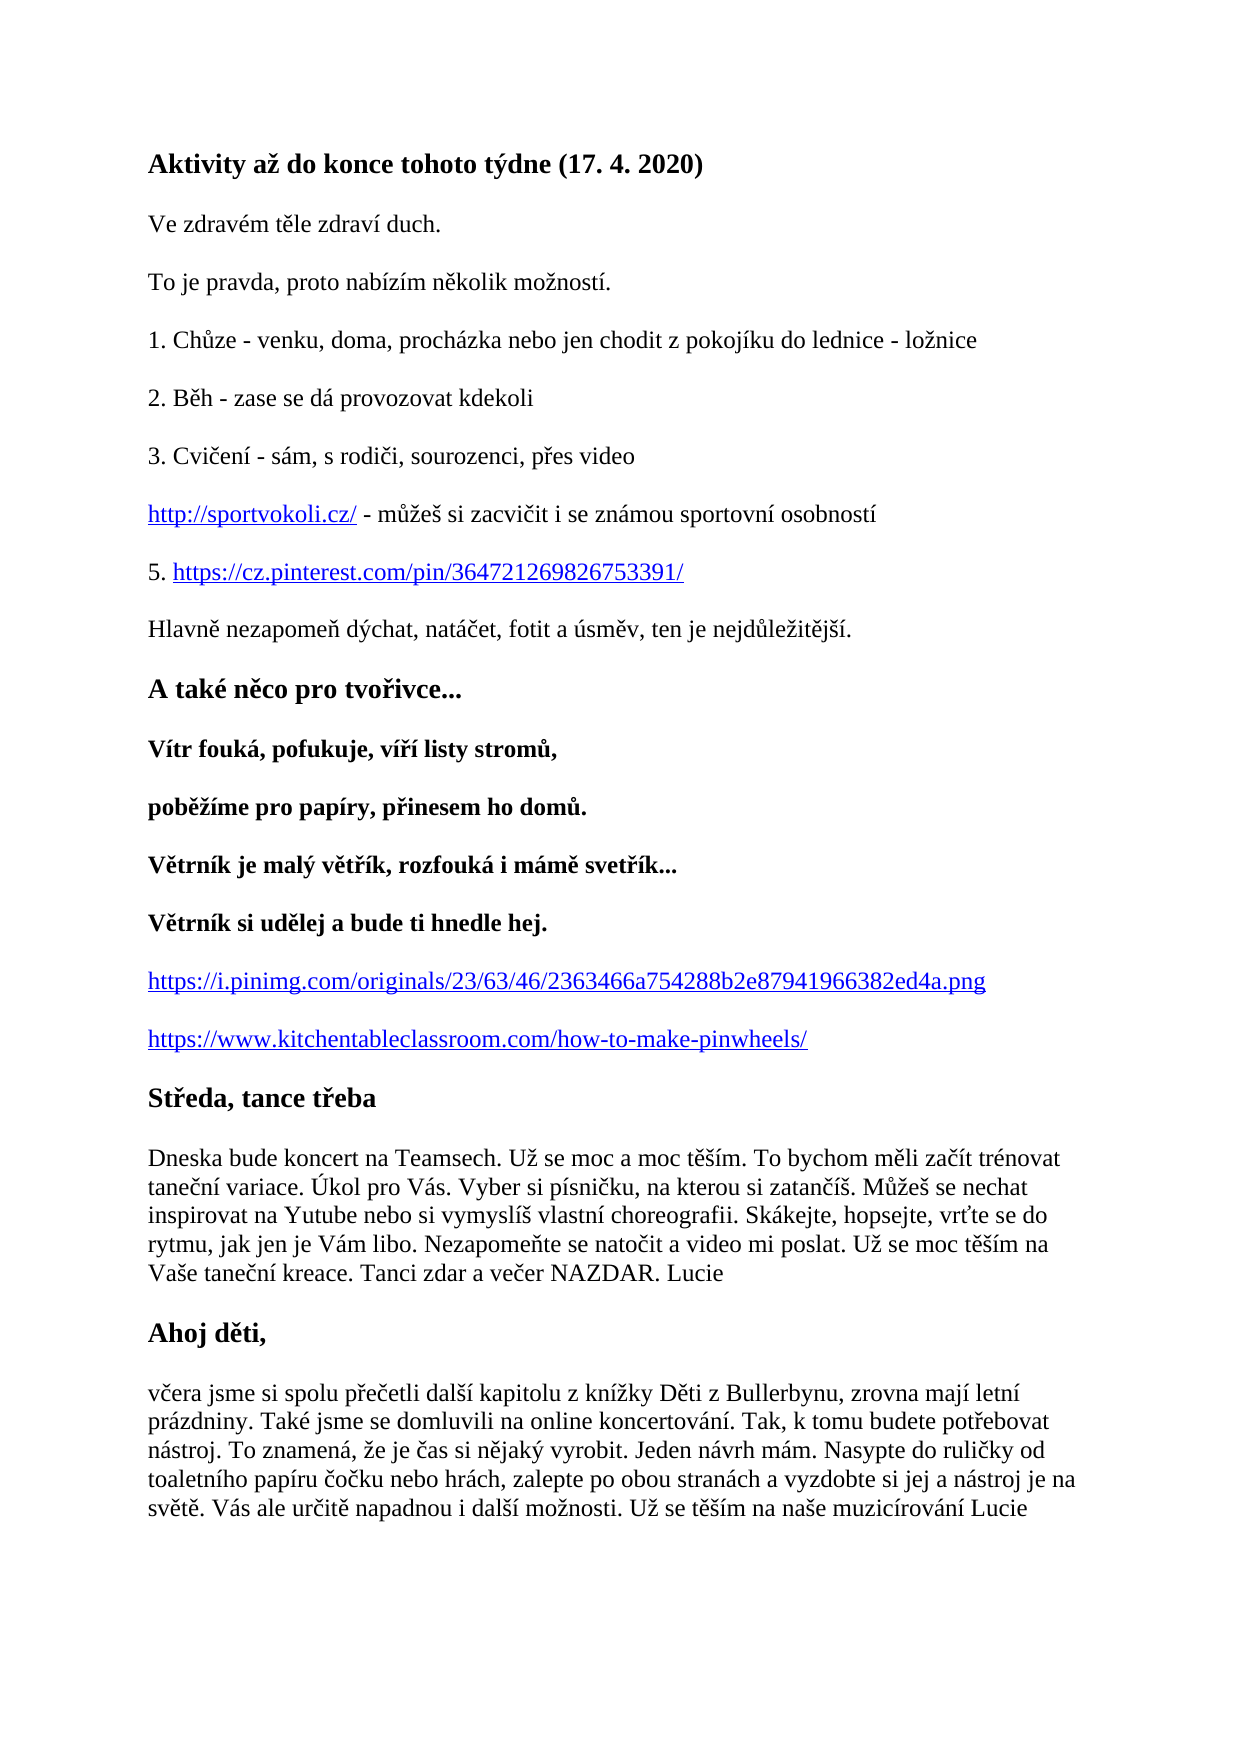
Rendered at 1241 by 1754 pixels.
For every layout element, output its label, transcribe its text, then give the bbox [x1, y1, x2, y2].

text poběžíme pro papíry, přinesem ho domů. [148, 792, 1093, 821]
text Větrník je malý větřík, rozfouká i mámě svetřík... [148, 850, 1093, 879]
text A také něco pro tvořivce... [148, 672, 1093, 705]
text Větrník si udělej a bude ti hnedle hej. [148, 908, 1093, 937]
text https://www.kitchentableclassroom.com/how-to-make-pinwheels/ [148, 1024, 1093, 1052]
text To je pravda, proto nabízím několik možností. [148, 267, 1093, 296]
text Dneska bude koncert na Teamsech. Už se moc a moc těším. To bychom měli začít trénovat taneční variace. Úkol pro Vás. Vyber si písničku, na kterou si zatančíš. Můžeš se nechat inspirovat na Yutube nebo si vymyslíš vlastní choreografii. Skákejte, hopsejte, vrťte se do rytmu, jak jen je Vám libo. Nezapomeňte se natočit a video mi poslat. Už se moc těším na Vaše taneční kreace. Tanci zdar a večer NAZDAR. Lucie [148, 1143, 1093, 1287]
text 2. Běh - zase se dá provozovat kdekoli [148, 383, 1093, 412]
text Ve zdravém těle zdraví duch. [148, 209, 1093, 238]
text Aktivity až do konce tohoto týdne (17. 4. 2020) [148, 148, 1093, 180]
text 5. https://cz.pinterest.com/pin/364721269826753391/ [148, 557, 1093, 585]
text Hlavně nezapomeň dýchat, natáčet, fotit a úsměv, ten je nejdůležitější. [148, 614, 1093, 643]
text 1. Chůze - venku, doma, procházka nebo jen chodit z pokojíku do lednice - ložnice [148, 325, 1093, 354]
text 3. Cvičení - sám, s rodiči, sourozenci, přes video [148, 441, 1093, 469]
text Ahoj děti, [148, 1316, 1093, 1348]
text Středa, tance třeba [148, 1082, 1093, 1114]
text včera jsme si spolu přečetli další kapitolu z knížky Děti z Bullerbynu, zrovna mají letní prázdniny. Také jsme se domluvili na online koncertování. Tak, k tomu budete potřebovat nástroj. To znamená, že je čas si nějaký vyrobit. Jeden návrh mám. Nasypte do ruličky od toaletního papíru čočku nebo hrách, zalepte po obou stranách a vyzdobte si jej a nástroj je na světě. Vás ale určitě napadnou i další možnosti. Už se těším na naše muzicírování Lucie [148, 1378, 1093, 1521]
text Vítr fouká, pofukuje, víří listy stromů, [148, 734, 1093, 763]
text https://i.pinimg.com/originals/23/63/46/2363466a754288b2e87941966382ed4a.png [148, 966, 1093, 994]
text http://sportvokoli.cz/ - můžeš si zacvičit i se známou sportovní osobností [148, 499, 1093, 527]
